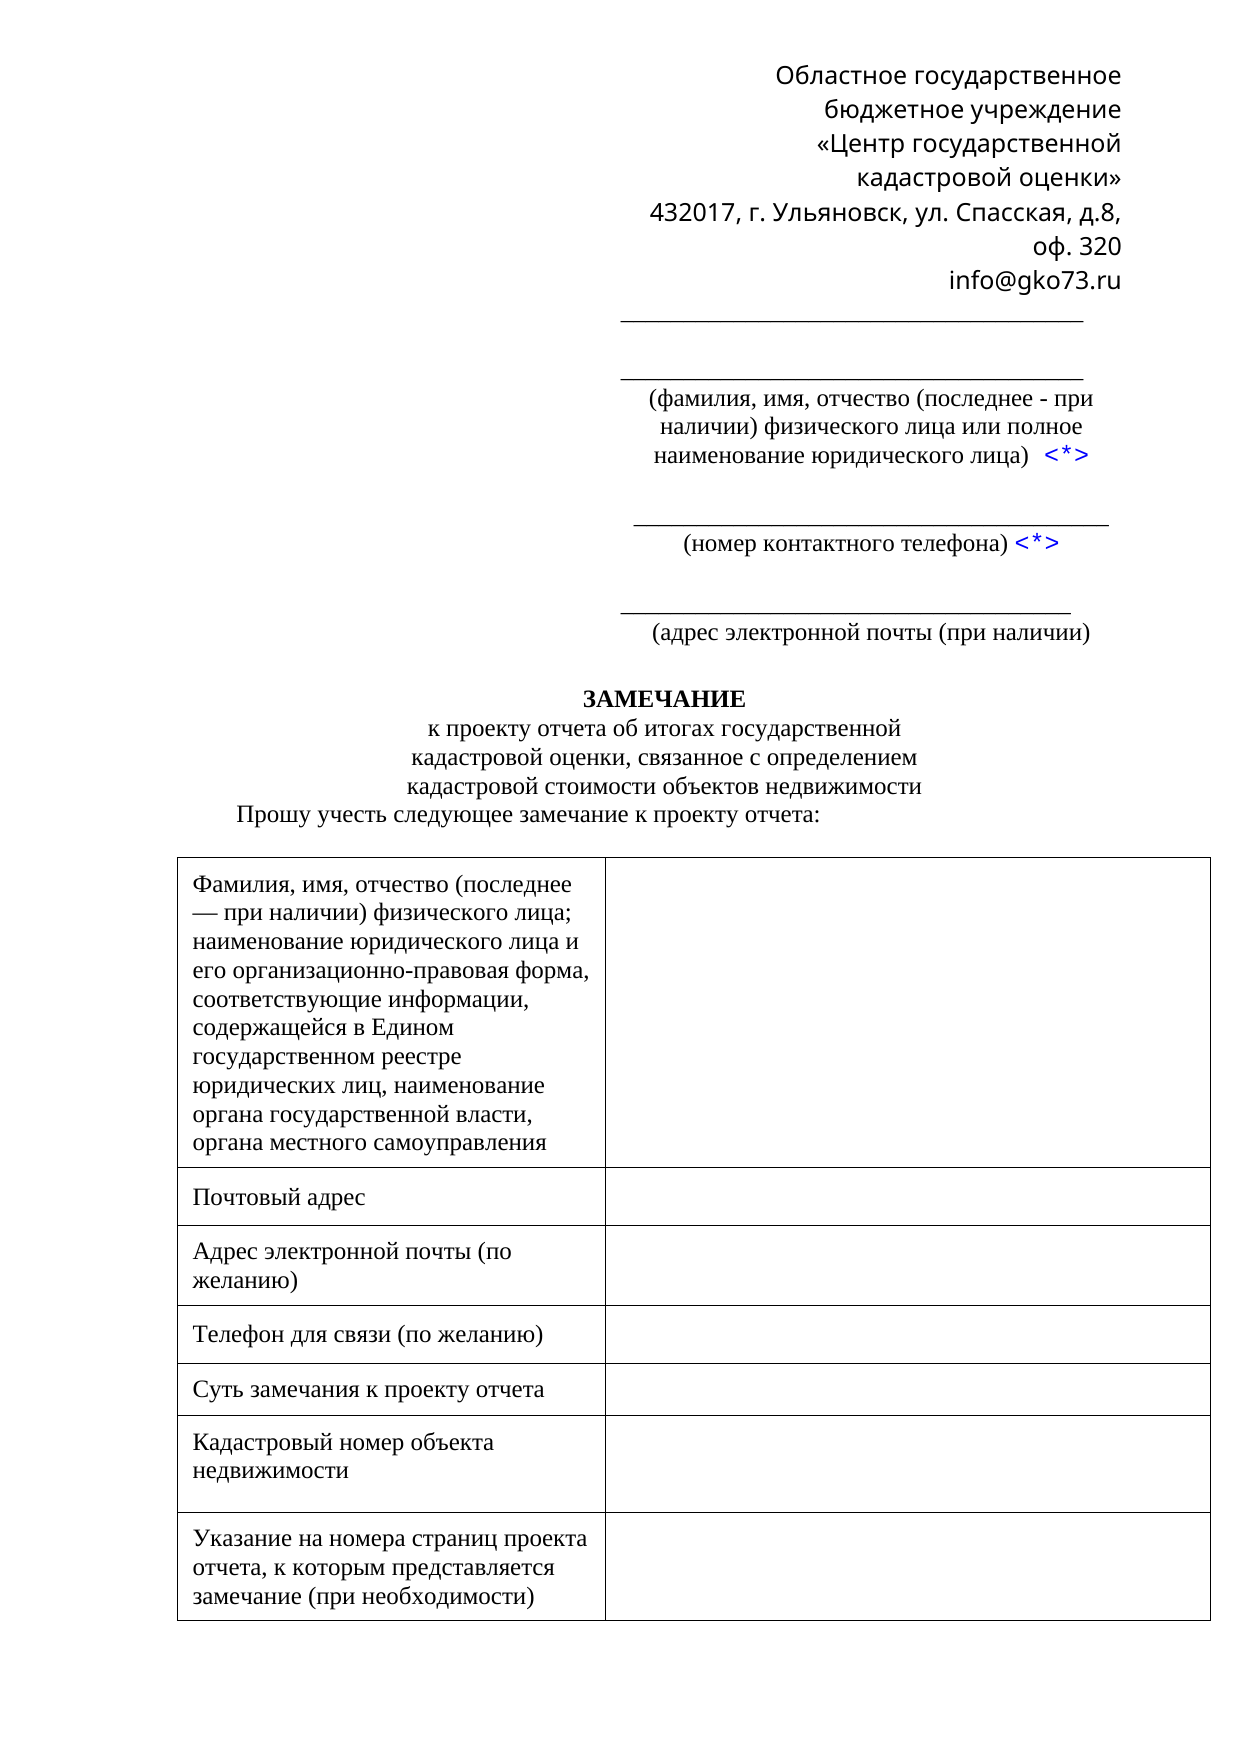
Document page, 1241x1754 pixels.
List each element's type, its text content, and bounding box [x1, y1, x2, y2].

table_cell [606, 1416, 1210, 1512]
table_cell Почтовый адрес [178, 1168, 605, 1225]
table_cell [606, 1513, 1210, 1620]
text ЗАМЕЧАНИЕ [177, 684, 1152, 713]
table_cell Адрес электронной почты (по желанию) [178, 1226, 605, 1304]
text Прошу учесть следующее замечание к проекту отчета: [177, 799, 1152, 828]
table_cell [606, 1226, 1210, 1304]
text к проекту отчета об итогах государственной [177, 713, 1152, 742]
table_cell Суть замечания к проекту отчета [178, 1364, 605, 1415]
table_cell Кадастровый номер объекта недвижимости [178, 1416, 605, 1512]
table_cell Телефон для связи (по желанию) [178, 1306, 605, 1362]
table_cell [606, 1364, 1210, 1415]
table_header Фамилия, имя, отчество (последнее — при наличии) физического лица; наименование юридического лица и его организационно-правовая форма, соответствующие информации, содержащейся в Едином государственном реестре юридических лиц, наименование органа государственной власти, органа местного самоуправления [178, 858, 605, 1167]
table_cell [606, 1168, 1210, 1225]
table_header Областное государственное бюджетное учреждение «Центр государственной кадастровой оценки» 432017, г. Ульяновск, ул. Спасская, д.8, оф. 320 info@gko73.ru _____________________________________ _____________________________________ (фамилия, имя, отчество (последнее - при наличии) физического лица или полное наименование юридического лица) <*> ______________________________________ (номер контактного телефона) <*> ____________________________________ (адрес электронной почты (при наличии) [609, 58, 1133, 646]
table_cell Указание на номера страниц проекта отчета, к которым представляется замечание (при необходимости) [178, 1513, 605, 1620]
table_cell [606, 1306, 1210, 1362]
text кадастровой оценки, связанное с определением [177, 742, 1152, 771]
table_header [606, 858, 1210, 1167]
text кадастровой стоимости объектов недвижимости [177, 771, 1152, 799]
